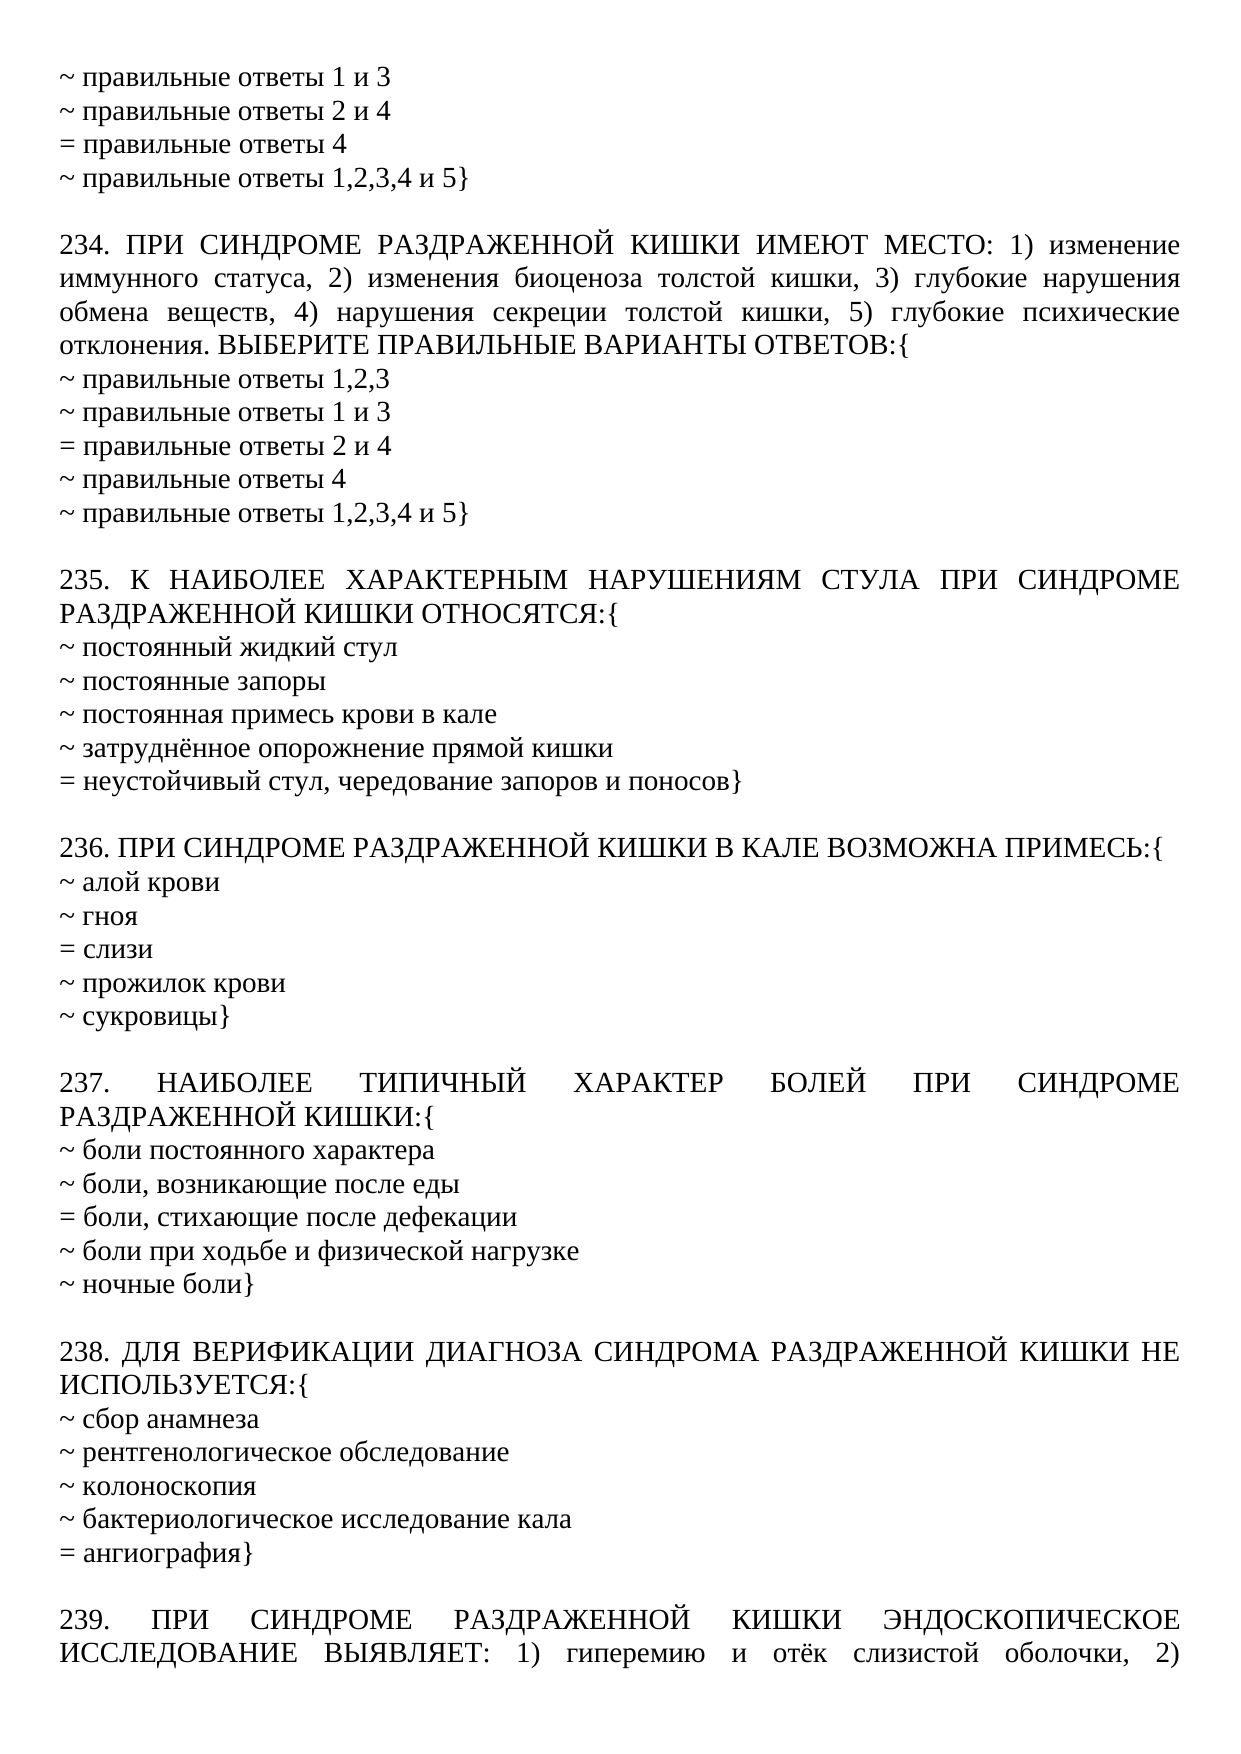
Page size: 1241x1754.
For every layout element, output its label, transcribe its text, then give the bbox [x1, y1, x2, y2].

text ~ бактериологическое исследование кала [59, 1501, 1181, 1535]
text ~ боли при ходьбе и физической нагрузке [59, 1233, 1181, 1267]
text ~ правильные ответы 4 [59, 462, 1181, 495]
text ~ рентгенологическое обследование [59, 1434, 1181, 1468]
text ~ правильные ответы 1 и 3 [59, 394, 1181, 428]
text 238. ДЛЯ ВЕРИФИКАЦИИ ДИАГНОЗА СИНДРОМА РАЗДРАЖЕННОЙ КИШКИ НЕ ИСПОЛЬЗУЕТСЯ:{ [59, 1334, 1181, 1401]
text 235. К НАИБОЛЕЕ ХАРАКТЕРНЫМ НАРУШЕНИЯМ СТУЛА ПРИ СИНДРОМЕ РАЗДРАЖЕННОЙ КИШКИ ОТНОСЯТСЯ:{ [59, 562, 1181, 629]
text ~ постоянная примесь крови в кале [59, 696, 1181, 730]
text ~ колоноскопия [59, 1468, 1181, 1501]
text = правильные ответы 2 и 4 [59, 428, 1181, 462]
text ~ гноя [59, 898, 1181, 931]
text ~ правильные ответы 1,2,3 [59, 361, 1181, 394]
text ~ правильные ответы 1 и 3 [59, 59, 1181, 93]
text ~ затруднённое опорожнение прямой кишки [59, 730, 1181, 763]
text = ангиография} [59, 1535, 1181, 1568]
text ~ правильные ответы 1,2,3,4 и 5} [59, 160, 1181, 193]
text = правильные ответы 4 [59, 126, 1181, 160]
text 234. ПРИ СИНДРОМЕ РАЗДРАЖЕННОЙ КИШКИ ИМЕЮТ МЕСТО: 1) изменение иммунного статуса, 2) изменения биоценоза толстой кишки, 3) глубокие нарушения обмена веществ, 4) нарушения секреции толстой кишки, 5) глубокие психические отклонения. ВЫБЕРИТЕ ПРАВИЛЬНЫЕ ВАРИАНТЫ ОТВЕТОВ:{ [59, 227, 1181, 361]
text ~ алой крови [59, 864, 1181, 898]
text ~ прожилок крови [59, 965, 1181, 998]
text ~ ночные боли} [59, 1267, 1181, 1300]
text ~ правильные ответы 2 и 4 [59, 93, 1181, 126]
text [59, 1602, 1181, 1669]
text ~ сбор анамнеза [59, 1401, 1181, 1434]
text ~ боли, возникающие после еды [59, 1166, 1181, 1199]
text = боли, стихающие после дефекации [59, 1199, 1181, 1233]
text = неустойчивый стул, чередование запоров и поносов} [59, 763, 1181, 797]
text = слизи [59, 931, 1181, 965]
text ~ сукровицы} [59, 998, 1181, 1032]
text ~ постоянный жидкий стул [59, 629, 1181, 663]
text ~ постоянные запоры [59, 663, 1181, 696]
text ~ боли постоянного характера [59, 1132, 1181, 1166]
text ~ правильные ответы 1,2,3,4 и 5} [59, 495, 1181, 529]
text 236. ПРИ СИНДРОМЕ РАЗДРАЖЕННОЙ КИШКИ В КАЛЕ ВОЗМОЖНА ПРИМЕСЬ:{ [59, 831, 1181, 864]
text 237. НАИБОЛЕЕ ТИПИЧНЫЙ ХАРАКТЕР БОЛЕЙ ПРИ СИНДРОМЕ РАЗДРАЖЕННОЙ КИШКИ:{ [59, 1065, 1181, 1132]
